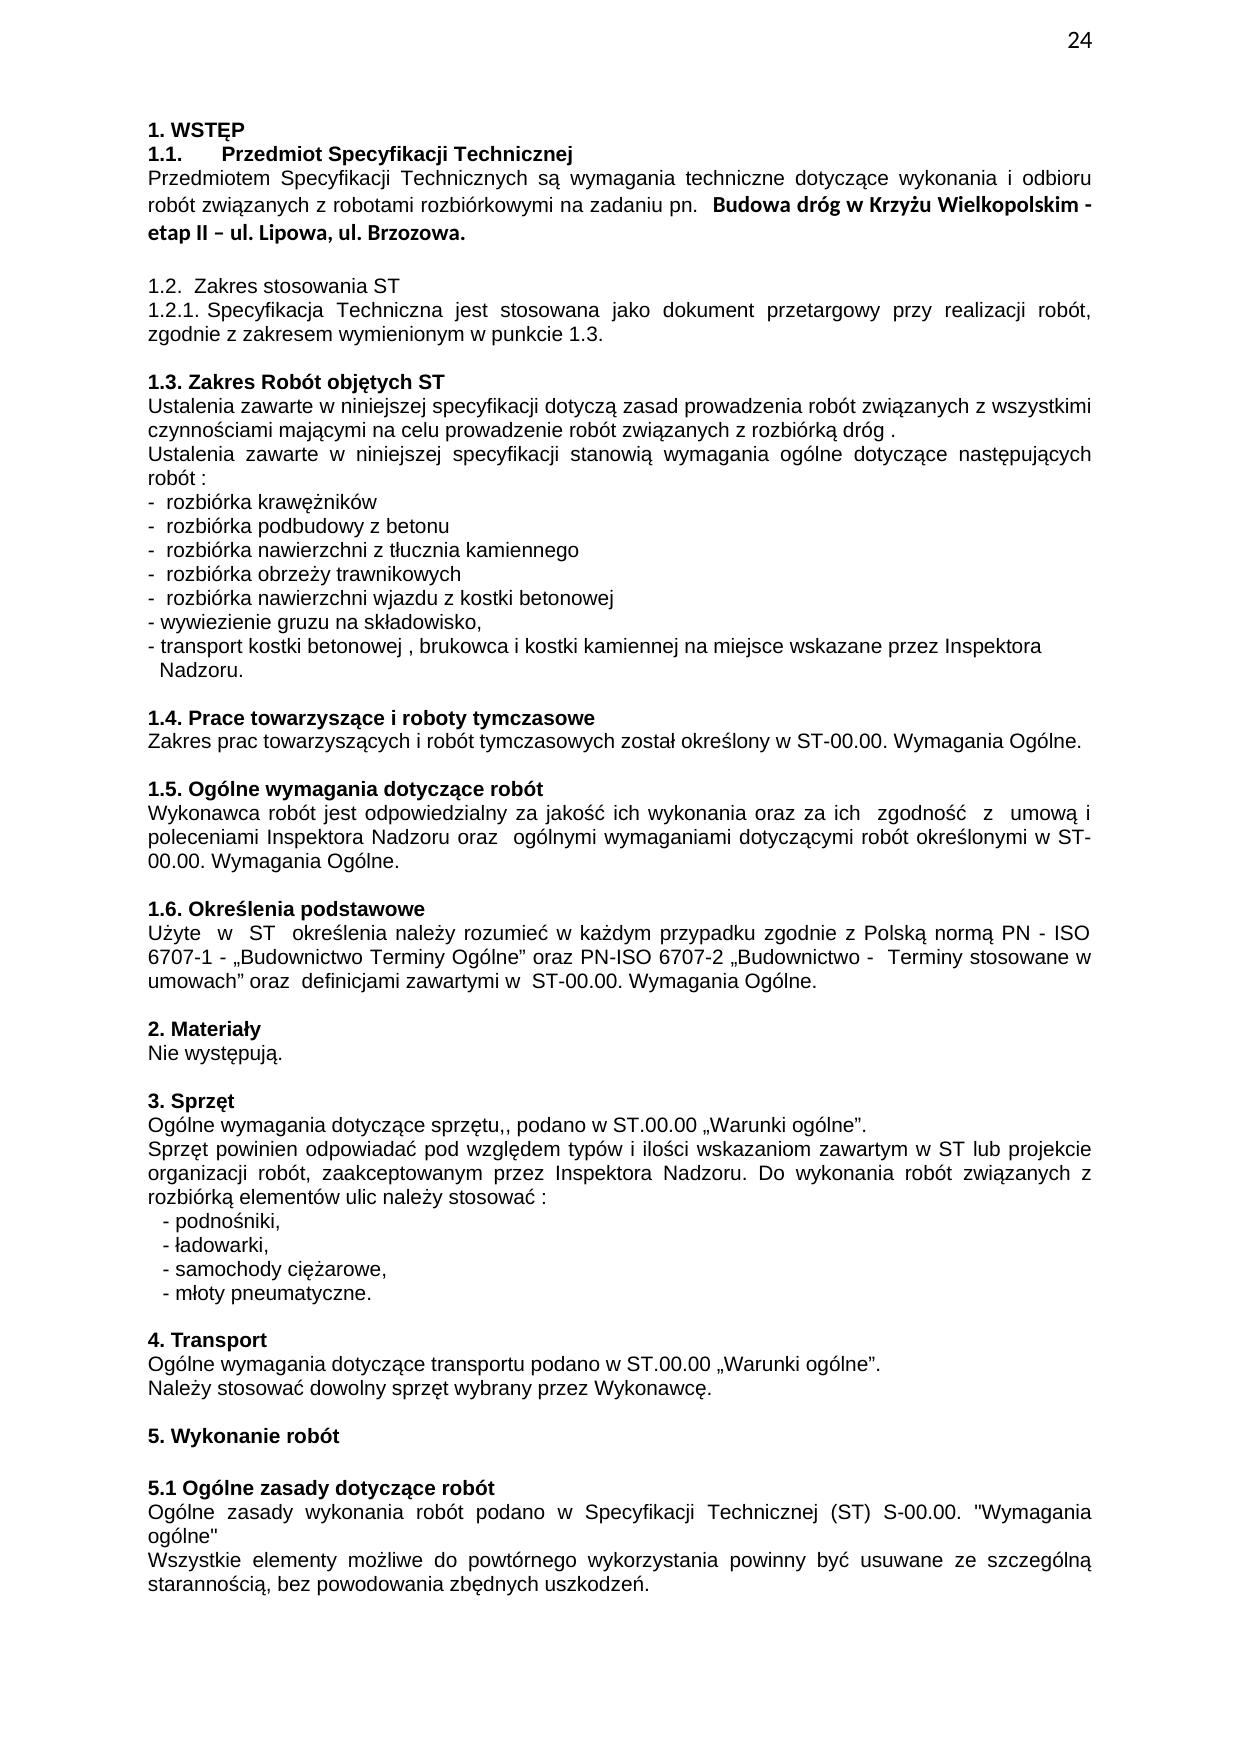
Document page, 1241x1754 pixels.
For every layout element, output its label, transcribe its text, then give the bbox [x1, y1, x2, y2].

text Należy stosować dowolny sprzęt wybrany przez Wykonawcę. [148, 1376, 1092, 1400]
text - rozbiórka nawierzchni wjazdu z kostki betonowej [148, 586, 1092, 609]
subtitle 1.6. Określenia podstawowe [148, 897, 1092, 921]
text - rozbiórka krawężników [148, 490, 1092, 514]
text Nadzoru. [148, 657, 1092, 681]
text Ustalenia zawarte w niniejszej specyfikacji dotyczą zasad prowadzenia robót związanych z wszystkimi czynnościami mającymi na celu prowadzenie robót związanych z rozbiórką dróg . [148, 394, 1092, 442]
text Przedmiotem Specyfikacji Technicznych są wymagania techniczne dotyczące wykonania i odbioru robót związanych z robotami rozbiórkowymi na zadaniu pn. Budowa dróg w Krzyżu Wielkopolskim - etap II – ul. Lipowa, ul. Brzozowa. [148, 166, 1092, 246]
text Ogólne wymagania dotyczące transportu podano w ST.00.00 „Warunki ogólne”. [148, 1352, 1092, 1376]
text - młoty pneumatyczne. [148, 1280, 1092, 1304]
subtitle 1. WSTĘP [148, 118, 1092, 142]
subtitle 4. Transport [148, 1328, 1092, 1352]
subtitle 1.4. Prace towarzyszące i roboty tymczasowe [148, 705, 1092, 729]
text - rozbiórka nawierzchni z tłucznia kamiennego [148, 538, 1092, 562]
subtitle 3. Sprzęt [148, 1089, 1092, 1113]
text Sprzęt powinien odpowiadać pod względem typów i ilości wskazaniom zawartym w ST lub projekcie organizacji robót, zaakceptowanym przez Inspektora Nadzoru. Do wykonania robót związanych z rozbiórką elementów ulic należy stosować : [148, 1137, 1092, 1208]
subtitle Przedmiot Specyfikacji Technicznej [148, 142, 1092, 166]
text Wszystkie elementy możliwe do powtórnego wykorzystania powinny być usuwane ze szczególną starannością, bez powodowania zbędnych uszkodzeń. [148, 1548, 1092, 1596]
text Ogólne wymagania dotyczące sprzętu,, podano w ST.00.00 „Warunki ogólne”. [148, 1113, 1092, 1137]
text - transport kostki betonowej , brukowca i kostki kamiennej na miejsce wskazane przez Inspektora [148, 633, 1092, 657]
text Ustalenia zawarte w niniejszej specyfikacji stanowią wymagania ogólne dotyczące następujących robót : [148, 442, 1092, 490]
subtitle 2. Materiały [148, 1017, 1092, 1041]
subtitle 1.3. Zakres Robót objętych ST [148, 370, 1092, 394]
text - podnośniki, [148, 1208, 1092, 1232]
subtitle Ogólne zasady wykonania robót podano w Specyfikacji Technicznej (ST) S-00.00. "Wymagania ogólne" [148, 1500, 1092, 1548]
text Nie występują. [148, 1041, 1092, 1065]
subtitle 1.5. Ogólne wymagania dotyczące robót [148, 777, 1092, 801]
text - ładowarki, [148, 1232, 1092, 1256]
subtitle 5. Wykonanie robót [148, 1424, 1092, 1448]
text Zakres prac towarzyszących i robót tymczasowych został określony w ST-00.00. Wymagania Ogólne. [148, 729, 1092, 753]
text Użyte w ST określenia należy rozumieć w każdym przypadku zgodnie z Polską normą PN - ISO 6707-1 - „Budownictwo Terminy Ogólne” oraz PN-ISO 6707-2 „Budownictwo - Terminy stosowane w umowach” oraz definicjami zawartymi w ST-00.00. Wymagania Ogólne. [148, 921, 1092, 993]
text Wykonawca robót jest odpowiedzialny za jakość ich wykonania oraz za ich zgodność z umową i poleceniami Inspektora Nadzoru oraz ogólnymi wymaganiami dotyczącymi robót określonymi w ST-00.00. Wymagania Ogólne. [148, 801, 1092, 873]
text - samochody ciężarowe, [148, 1256, 1092, 1280]
text - rozbiórka obrzeży trawnikowych [148, 562, 1092, 586]
text - rozbiórka podbudowy z betonu [148, 514, 1092, 538]
text - wywiezienie gruzu na składowisko, [148, 609, 1092, 633]
text 1.2. Zakres stosowania ST [148, 274, 1092, 298]
subtitle 5.1 Ogólne zasady dotyczące robót [148, 1476, 1092, 1500]
text 1.2.1. Specyfikacja Techniczna jest stosowana jako dokument przetargowy przy realizacji robót, zgodnie z zakresem wymienionym w punkcie 1.3. [148, 298, 1092, 346]
